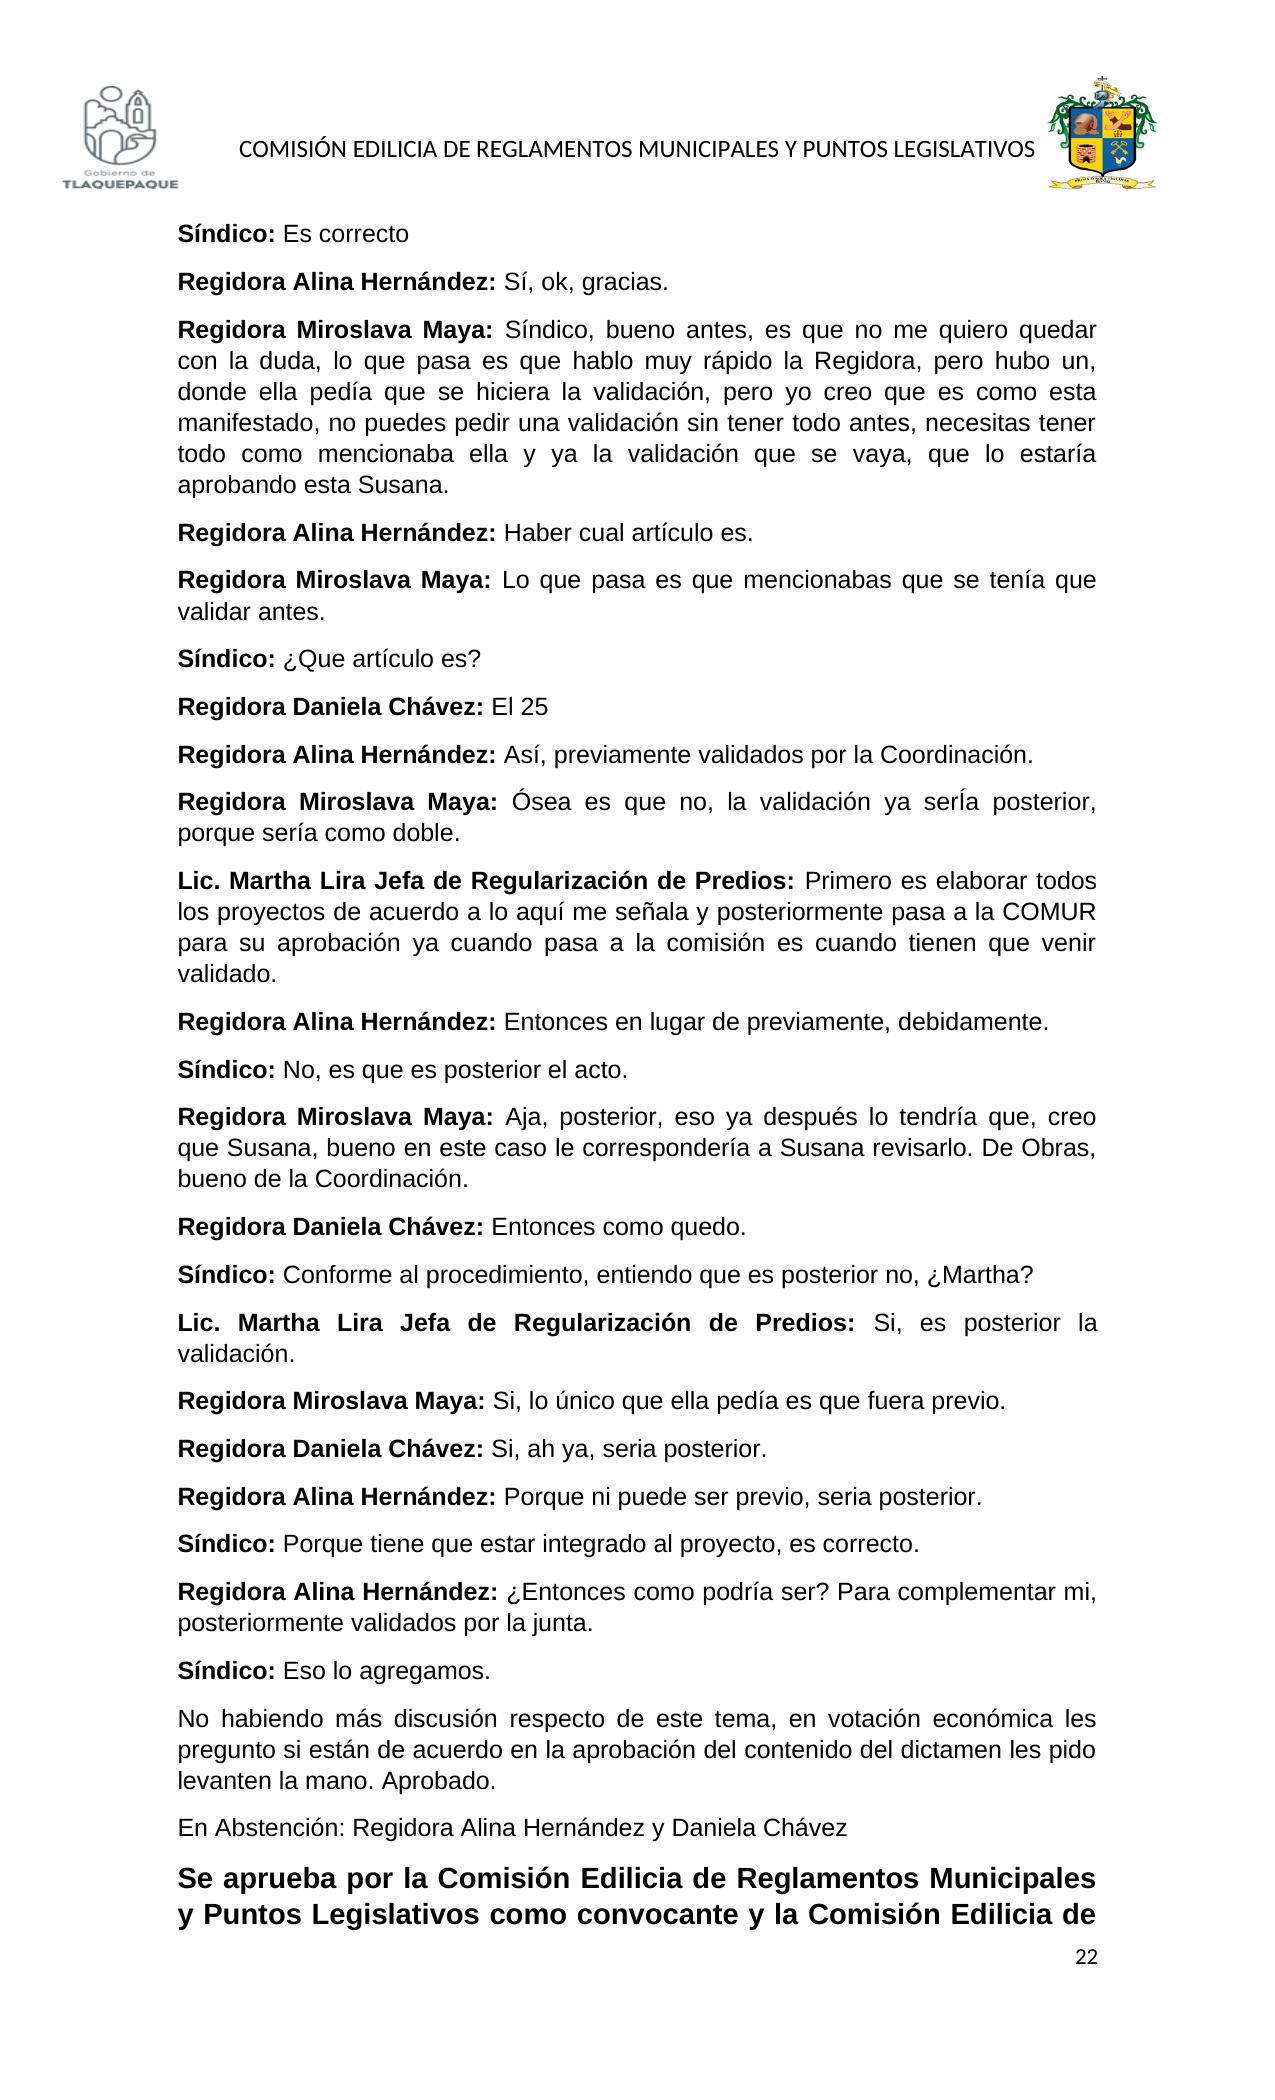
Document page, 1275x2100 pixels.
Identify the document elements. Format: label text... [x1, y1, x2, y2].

text En Abstención: Regidora Alina Hernández y Daniela Chávez [177, 1813, 1098, 1842]
text Lic. Martha Lira Jefa de Regularización de Predios: Si, es posterior la validación. [177, 1308, 1098, 1367]
text Síndico: Eso lo agregamos. [177, 1656, 1098, 1685]
text Síndico: Es correcto [177, 219, 1098, 248]
picture [47, 86, 194, 190]
text Regidora Alina Hernández: Entonces en lugar de previamente, debidamente. [177, 1007, 1098, 1036]
text Regidora Alina Hernández: Haber cual artículo es. [177, 518, 1098, 547]
text Regidora Alina Hernández: Sí, ok, gracias. [177, 267, 1098, 296]
text Síndico: No, es que es posterior el acto. [177, 1055, 1098, 1083]
text Regidora Alina Hernández: Así, previamente validados por la Coordinación. [177, 740, 1098, 768]
text Síndico: Conforme al procedimiento, entiendo que es posterior no, ¿Martha? [177, 1260, 1098, 1289]
text Síndico: Porque tiene que estar integrado al proyecto, es correcto. [177, 1529, 1098, 1558]
text Regidora Miroslava Maya: Si, lo único que ella pedía es que fuera previo. [177, 1386, 1098, 1415]
text Regidora Daniela Chávez: Entonces como quedo. [177, 1212, 1098, 1241]
text Regidora Miroslava Maya: Aja, posterior, eso ya después lo tendría que, creo que Susana, bueno en este caso le correspondería a Susana revisarlo. De Obras, bueno de la Coordinación. [177, 1102, 1098, 1193]
text Síndico: ¿Que artículo es? [177, 644, 1098, 673]
text Regidora Daniela Chávez: Si, ah ya, seria posterior. [177, 1434, 1098, 1463]
text Regidora Alina Hernández: Porque ni puede ser previo, seria posterior. [177, 1482, 1098, 1511]
text No habiendo más discusión respecto de este tema, en votación económica les pregunto si están de acuerdo en la aprobación del contenido del dictamen les pido levanten la mano. Aprobado. [177, 1704, 1098, 1794]
text Regidora Alina Hernández: ¿Entonces como podría ser? Para complementar mi, posteriormente validados por la junta. [177, 1577, 1098, 1637]
text Regidora Daniela Chávez: El 25 [177, 692, 1098, 721]
text Regidora Miroslava Maya: Ósea es que no, la validación ya serÍa posterior, porque sería como doble. [177, 787, 1098, 847]
text Lic. Martha Lira Jefa de Regularización de Predios: Primero es elaborar todos los proyectos de acuerdo a lo aquí me señala y posteriormente pasa a la COMUR para su aprobación ya cuando pasa a la comisión es cuando tienen que venir validado. [177, 866, 1098, 988]
text Regidora Miroslava Maya: Lo que pasa es que mencionabas que se tenía que validar antes. [177, 566, 1098, 625]
text Regidora Miroslava Maya: Síndico, bueno antes, es que no me quiero quedar con la duda, lo que pasa es que hablo muy rápido la Regidora, pero hubo un, donde ella pedía que se hiciera la validación, pero yo creo que es como esta manifestado, no puedes pedir una validación sin tener todo antes, necesitas tener todo como mencionaba ella y ya la validación que se vaya, que lo estaría aprobando esta Susana. [177, 315, 1098, 499]
picture [1046, 74, 1159, 190]
